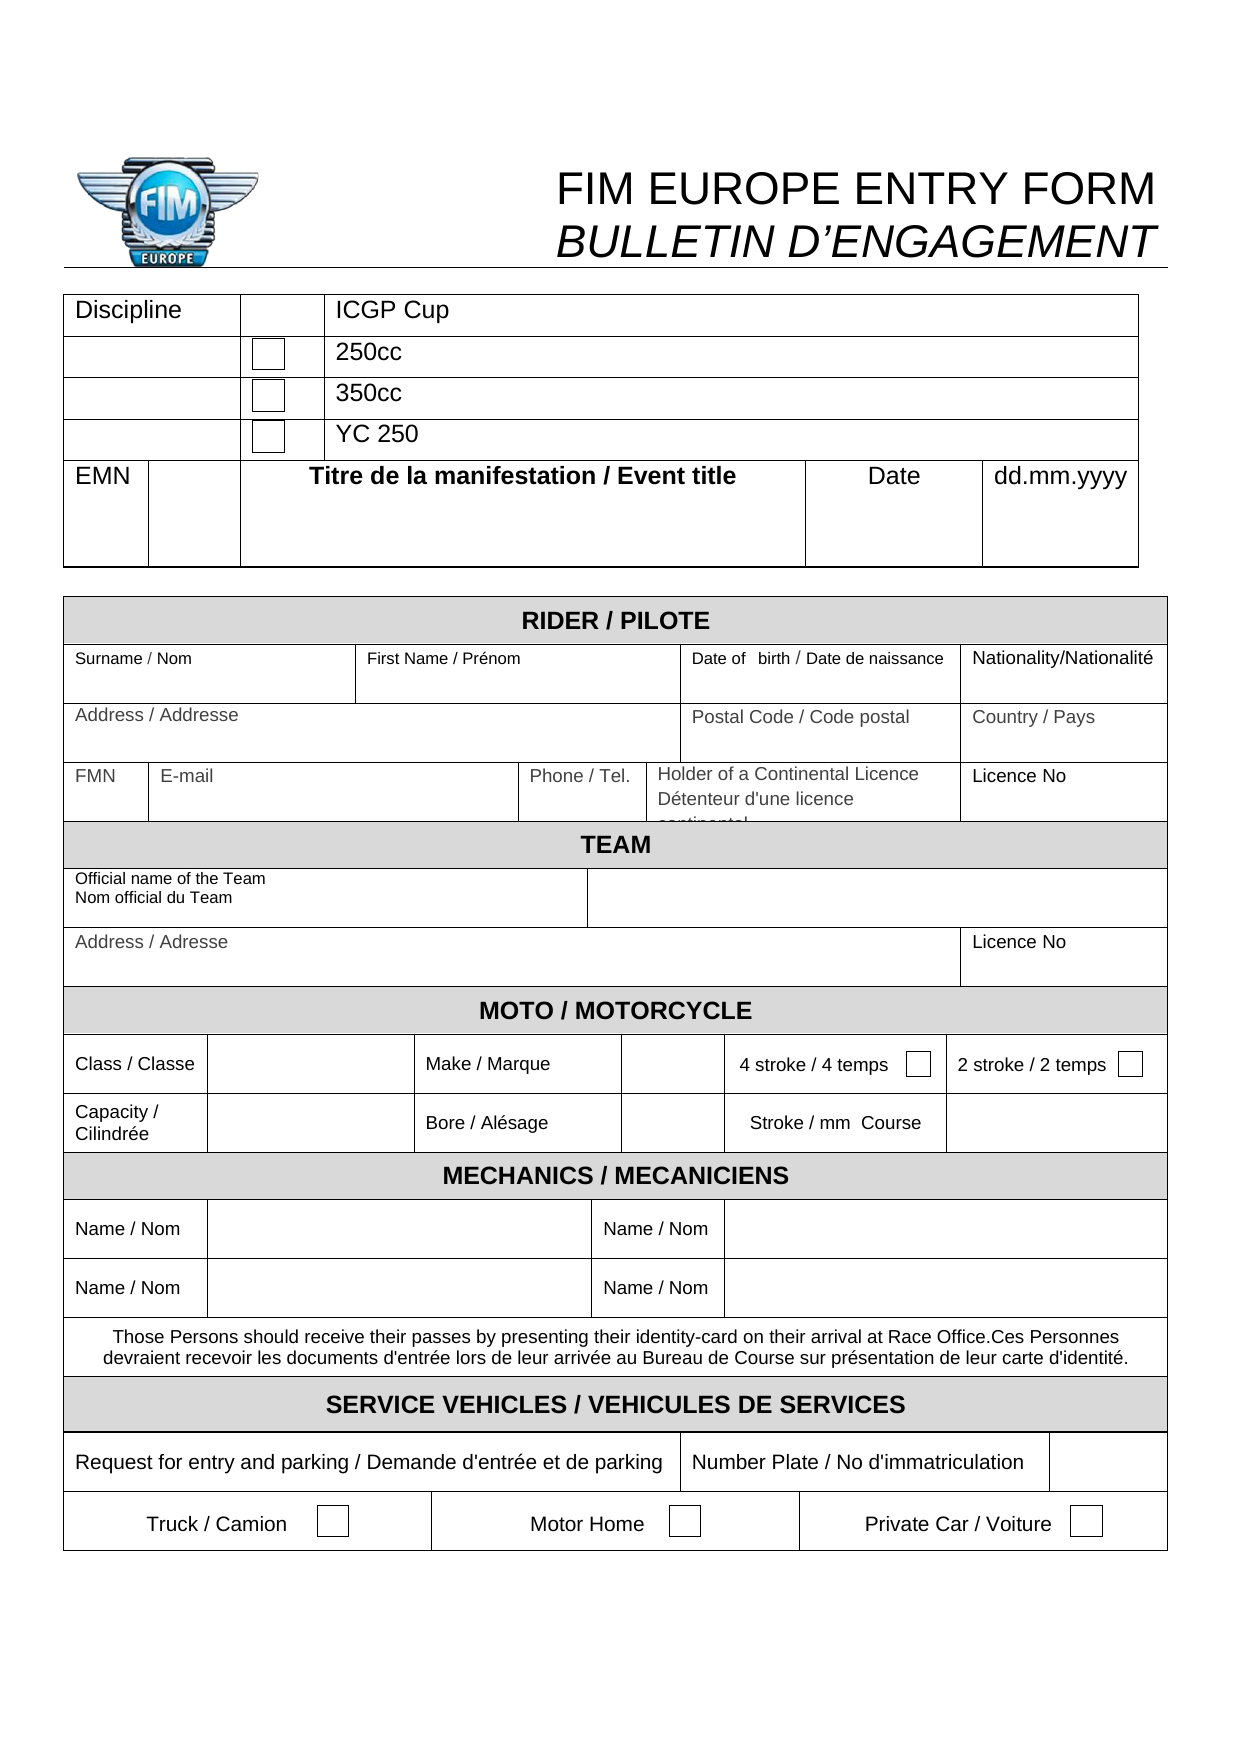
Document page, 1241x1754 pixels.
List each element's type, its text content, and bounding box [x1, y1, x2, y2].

table_cell Class / Classe [64, 1035, 207, 1092]
table_cell Phone / Tel. [519, 763, 646, 821]
table_cell MOTO / MOTORCYCLE [64, 987, 1167, 1033]
table_cell [622, 1094, 724, 1152]
table_cell [64, 337, 240, 377]
table_cell [588, 869, 1167, 927]
table_cell 4 stroke / 4 temps [725, 1035, 946, 1092]
table_cell Private Car / Voiture [800, 1492, 1167, 1549]
table_cell Surname / Nom [64, 645, 355, 703]
table_cell MECHANICS / MECANICIENS [64, 1153, 1167, 1199]
table_cell Postal Code / Code postal [681, 704, 960, 762]
table_cell [149, 461, 240, 566]
table_cell First Name / Prénom [356, 645, 680, 703]
table_cell Request for entry and parking / Demande d'entrée et de parking [64, 1433, 680, 1491]
table_cell [947, 1094, 1167, 1152]
table_cell dd.mm.yyyy [983, 461, 1138, 566]
table_cell 250cc [325, 337, 1138, 377]
table_cell [241, 337, 324, 377]
table_cell Name / Nom [64, 1259, 207, 1317]
table_cell 350cc [325, 378, 1138, 418]
table_cell FMN [64, 763, 148, 821]
table_cell E-mail [149, 763, 518, 821]
table_cell Make / Marque [415, 1035, 621, 1092]
table_cell EMN [64, 461, 148, 566]
table_cell Holder of a Continental Licence Détenteur d'une licence continental [647, 763, 960, 821]
table_cell Motor Home [432, 1492, 799, 1549]
table_cell Titre de la manifestation / Event title [241, 461, 805, 566]
table_cell Truck / Camion [64, 1492, 431, 1549]
table_cell Licence No [961, 763, 1167, 821]
table_cell Those Persons should receive their passes by presenting their identity-card on their arrival at Race Office.Ces Personnes devraient recevoir les documents d'entrée lors de leur arrivée au Bureau de Course sur présentation de leur carte d'identité. [64, 1318, 1167, 1376]
table_cell 2 stroke / 2 temps [947, 1035, 1167, 1092]
table_cell Address / Addresse [64, 704, 680, 762]
table_cell Nationality/Nationalité [961, 645, 1167, 703]
picture [76, 157, 259, 267]
table_cell [1050, 1433, 1167, 1491]
table_cell Official name of the Team Nom official du Team [64, 869, 587, 927]
table_cell Country / Pays [961, 704, 1167, 762]
table_cell TEAM [64, 822, 1167, 868]
table_cell Capacity / Cilindrée [64, 1094, 207, 1152]
table_cell [622, 1035, 724, 1092]
table_cell Address / Adresse [64, 928, 960, 986]
table_cell [725, 1259, 1167, 1317]
table_cell [241, 378, 324, 418]
table_cell [208, 1200, 591, 1258]
table_cell Name / Nom [64, 1200, 207, 1258]
table_cell Name / Nom [592, 1259, 724, 1317]
table_cell [208, 1259, 591, 1317]
table_header Discipline [64, 295, 240, 336]
table_header ICGP Cup [325, 295, 1138, 336]
table_header [64, 153, 269, 267]
table_cell SERVICE VEHICLES / VEHICULES DE SERVICES [64, 1377, 1167, 1431]
table_cell Bore / Alésage [415, 1094, 621, 1152]
table_cell Stroke / mm Course [725, 1094, 946, 1152]
table_cell Date [806, 461, 982, 566]
table_cell [64, 378, 240, 418]
table_header RIDER / PILOTE [64, 597, 1167, 643]
table_cell [241, 420, 324, 460]
table_cell YC 250 [325, 420, 1138, 460]
table_header [241, 295, 324, 336]
table_cell [64, 420, 240, 460]
table_cell Number Plate / No d'immatriculation [681, 1433, 1049, 1491]
table_cell Date of birth / Date de naissance [681, 645, 960, 703]
table_cell [725, 1200, 1167, 1258]
table_cell [208, 1094, 414, 1152]
table_cell Licence No [961, 928, 1167, 986]
table_cell [208, 1035, 414, 1092]
table_cell Name / Nom [592, 1200, 724, 1258]
table_header FIM EUROPE ENTRY FORM BULLETIN D’ENGAGEMENT [270, 153, 1168, 267]
